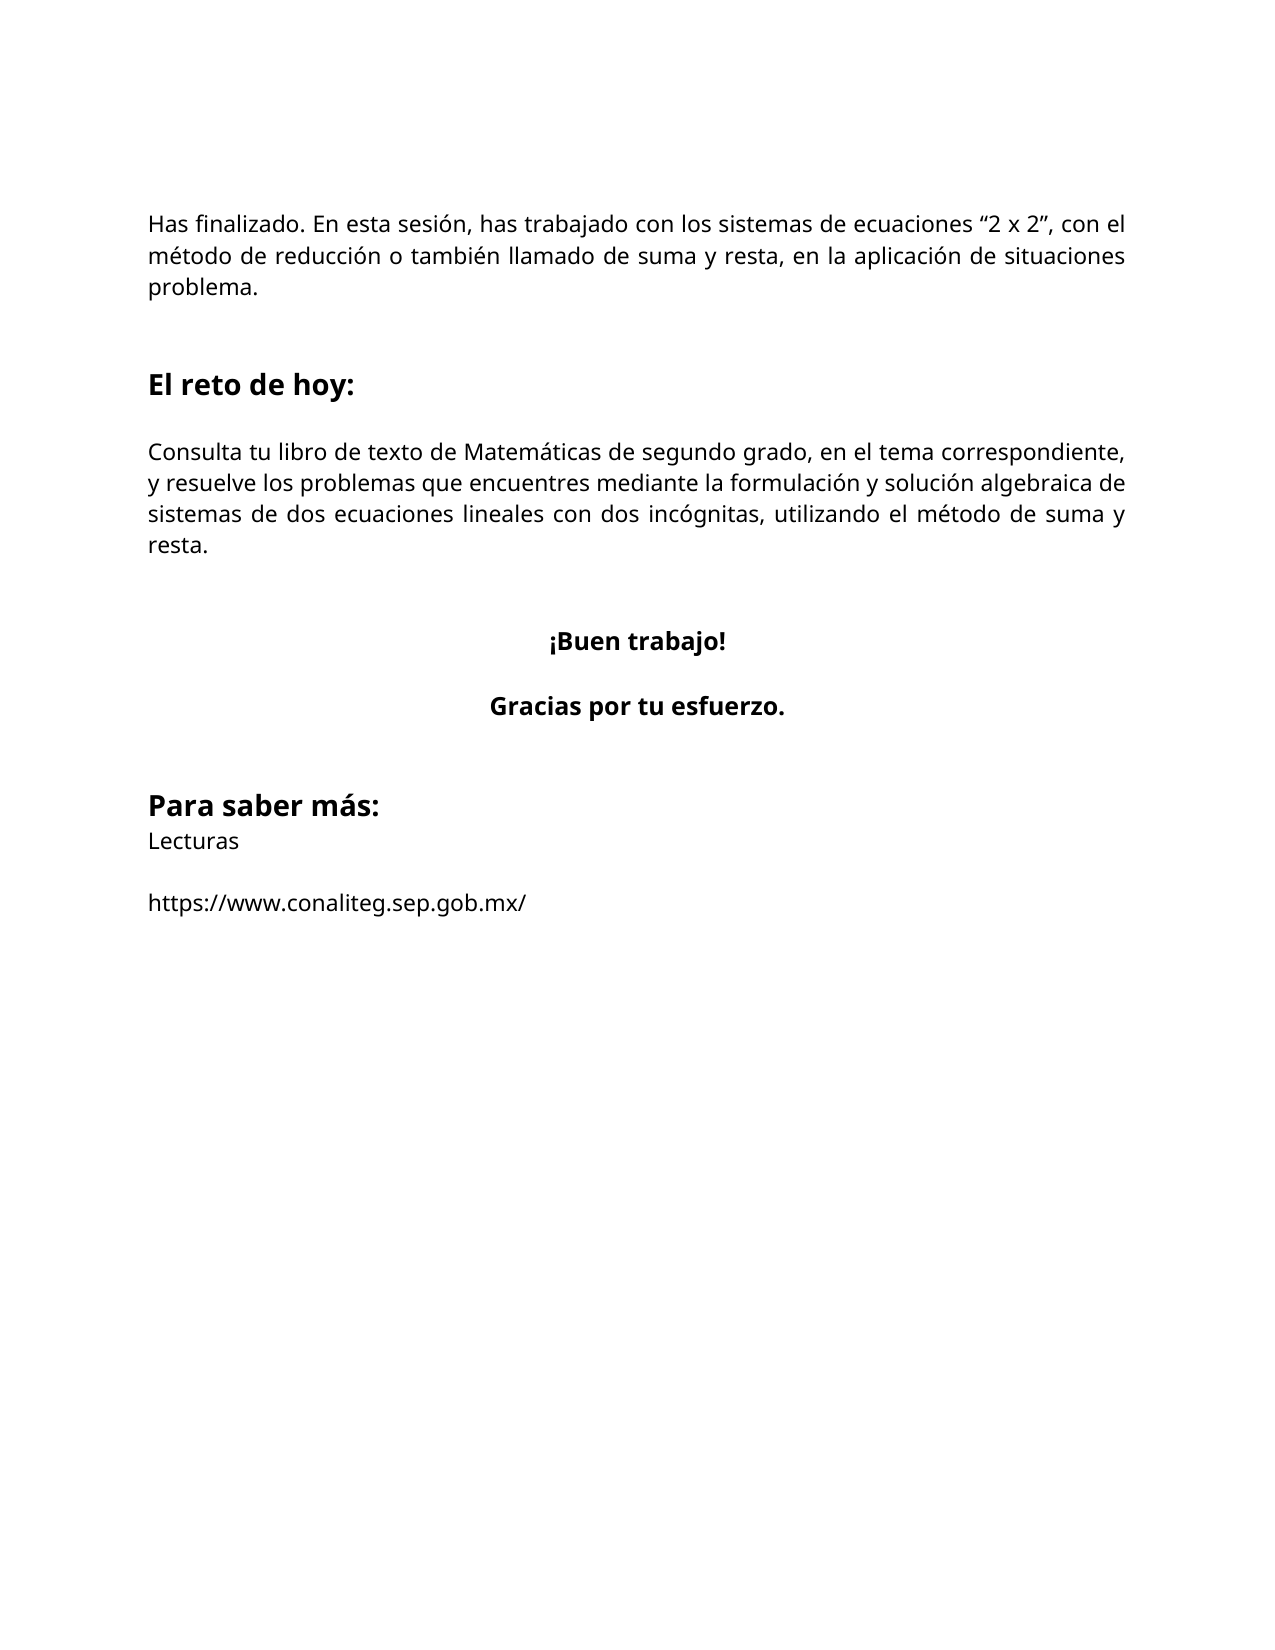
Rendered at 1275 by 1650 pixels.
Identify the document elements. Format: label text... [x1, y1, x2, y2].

text El reto de hoy: [148, 365, 1127, 404]
text Lecturas [148, 825, 1127, 856]
text https://www.conaliteg.sep.gob.mx/ [148, 887, 1127, 918]
text Para saber más: [148, 785, 1127, 825]
text ¡Buen trabajo! [148, 623, 1127, 657]
text Gracias por tu esfuerzo. [148, 688, 1127, 722]
text Has finalizado. En esta sesión, has trabajado con los sistemas de ecuaciones “2 x 2”, con el método de reducción o también llamado de suma y resta, en la aplicación de situaciones problema. [148, 208, 1127, 302]
text Consulta tu libro de texto de Matemáticas de segundo grado, en el tema correspondiente, y resuelve los problemas que encuentres mediante la formulación y solución algebraica de sistemas de dos ecuaciones lineales con dos incógnitas, utilizando el método de suma y resta. [148, 436, 1127, 561]
